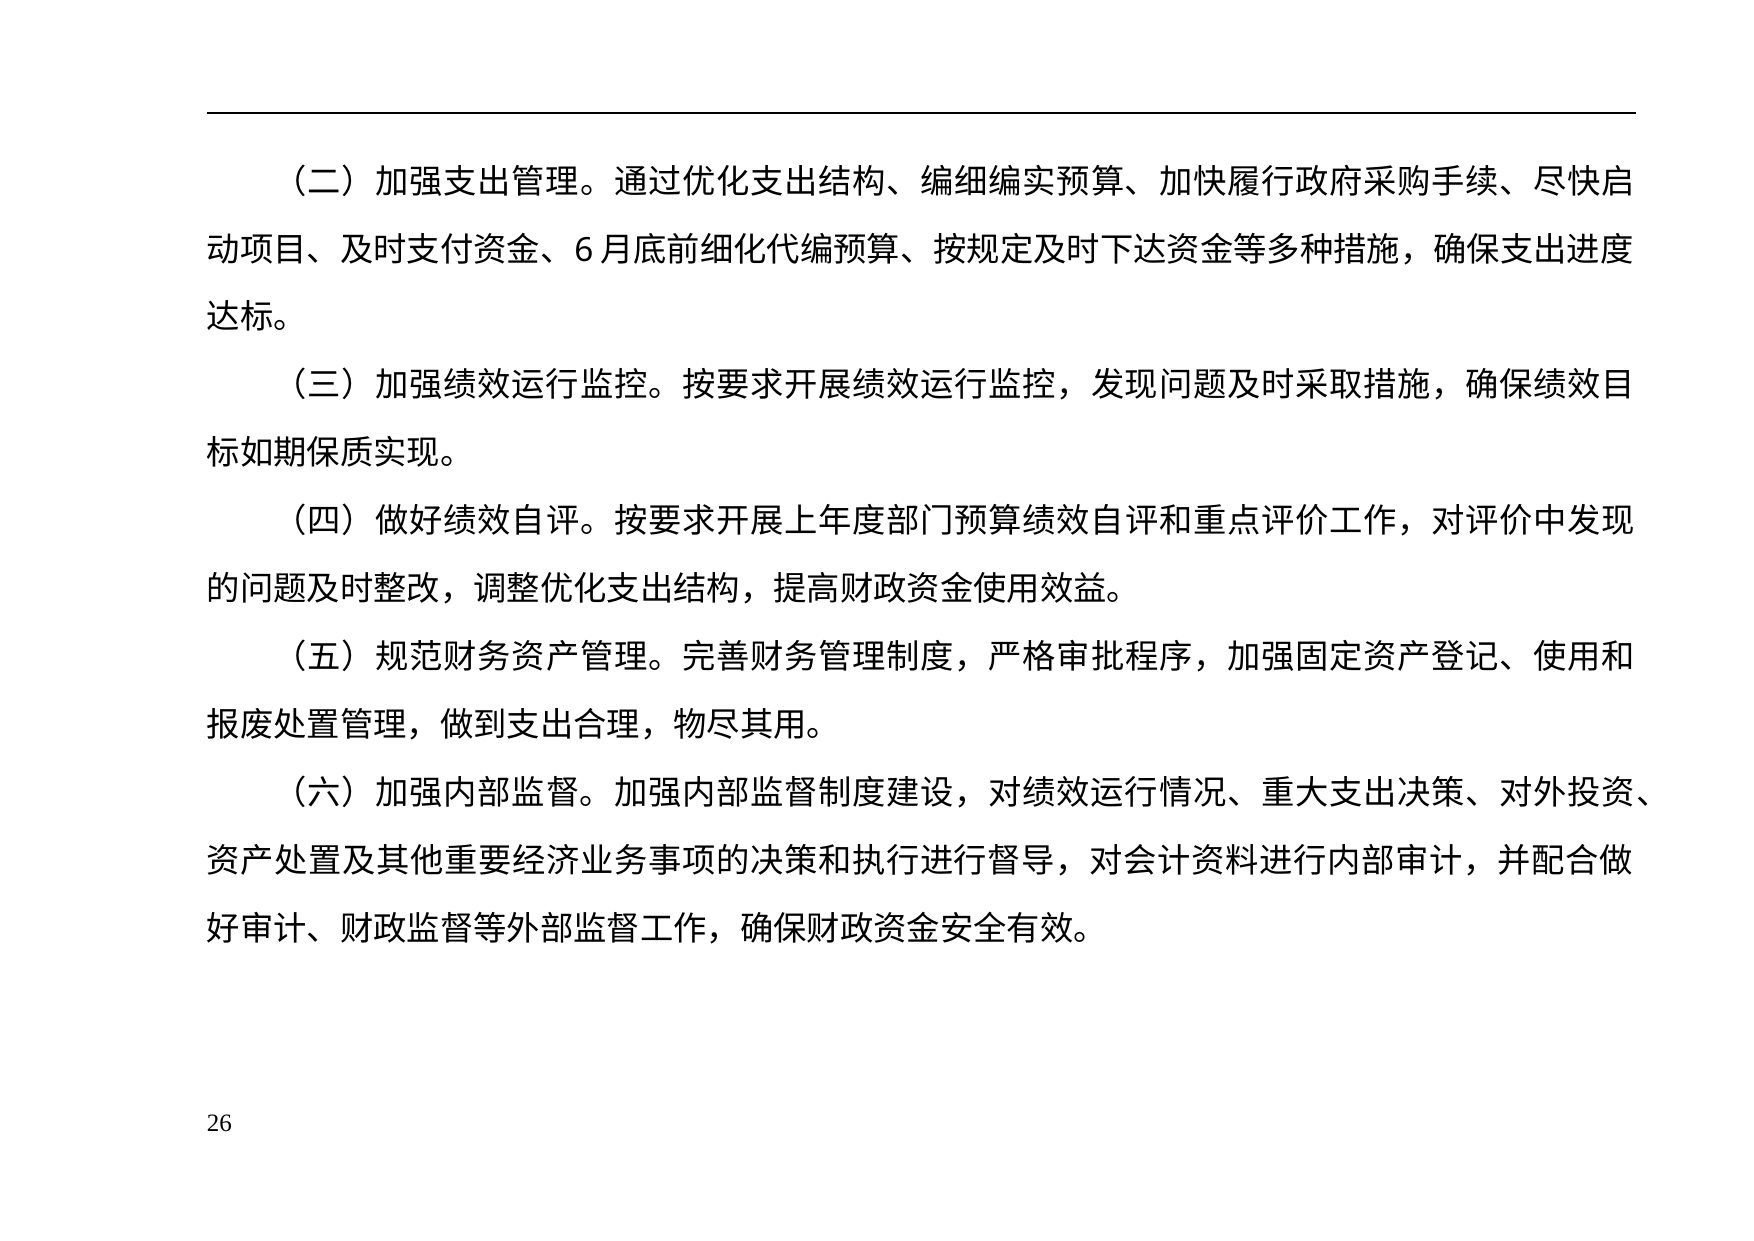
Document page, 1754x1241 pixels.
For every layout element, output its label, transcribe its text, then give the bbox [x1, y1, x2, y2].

text （二）加强支出管理。通过优化支出结构、编细编实预算、加快履行政府采购手续、尽快启动项目、及时支付资金、6月底前细化代编预算、按规定及时下达资金等多种措施，确保支出进度达标。 [207, 145, 1636, 348]
text （四）做好绩效自评。按要求开展上年度部门预算绩效自评和重点评价工作，对评价中发现的问题及时整改，调整优化支出结构，提高财政资金使用效益。 [207, 484, 1636, 620]
text （六）加强内部监督。加强内部监督制度建设，对绩效运行情况、重大支出决策、对外投资、资产处置及其他重要经济业务事项的决策和执行进行督导，对会计资料进行内部审计，并配合做好审计、财政监督等外部监督工作，确保财政资金安全有效。 [207, 756, 1636, 960]
text （三）加强绩效运行监控。按要求开展绩效运行监控，发现问题及时采取措施，确保绩效目标如期保质实现。 [207, 348, 1636, 484]
text （五）规范财务资产管理。完善财务管理制度，严格审批程序，加强固定资产登记、使用和报废处置管理，做到支出合理，物尽其用。 [207, 620, 1636, 756]
